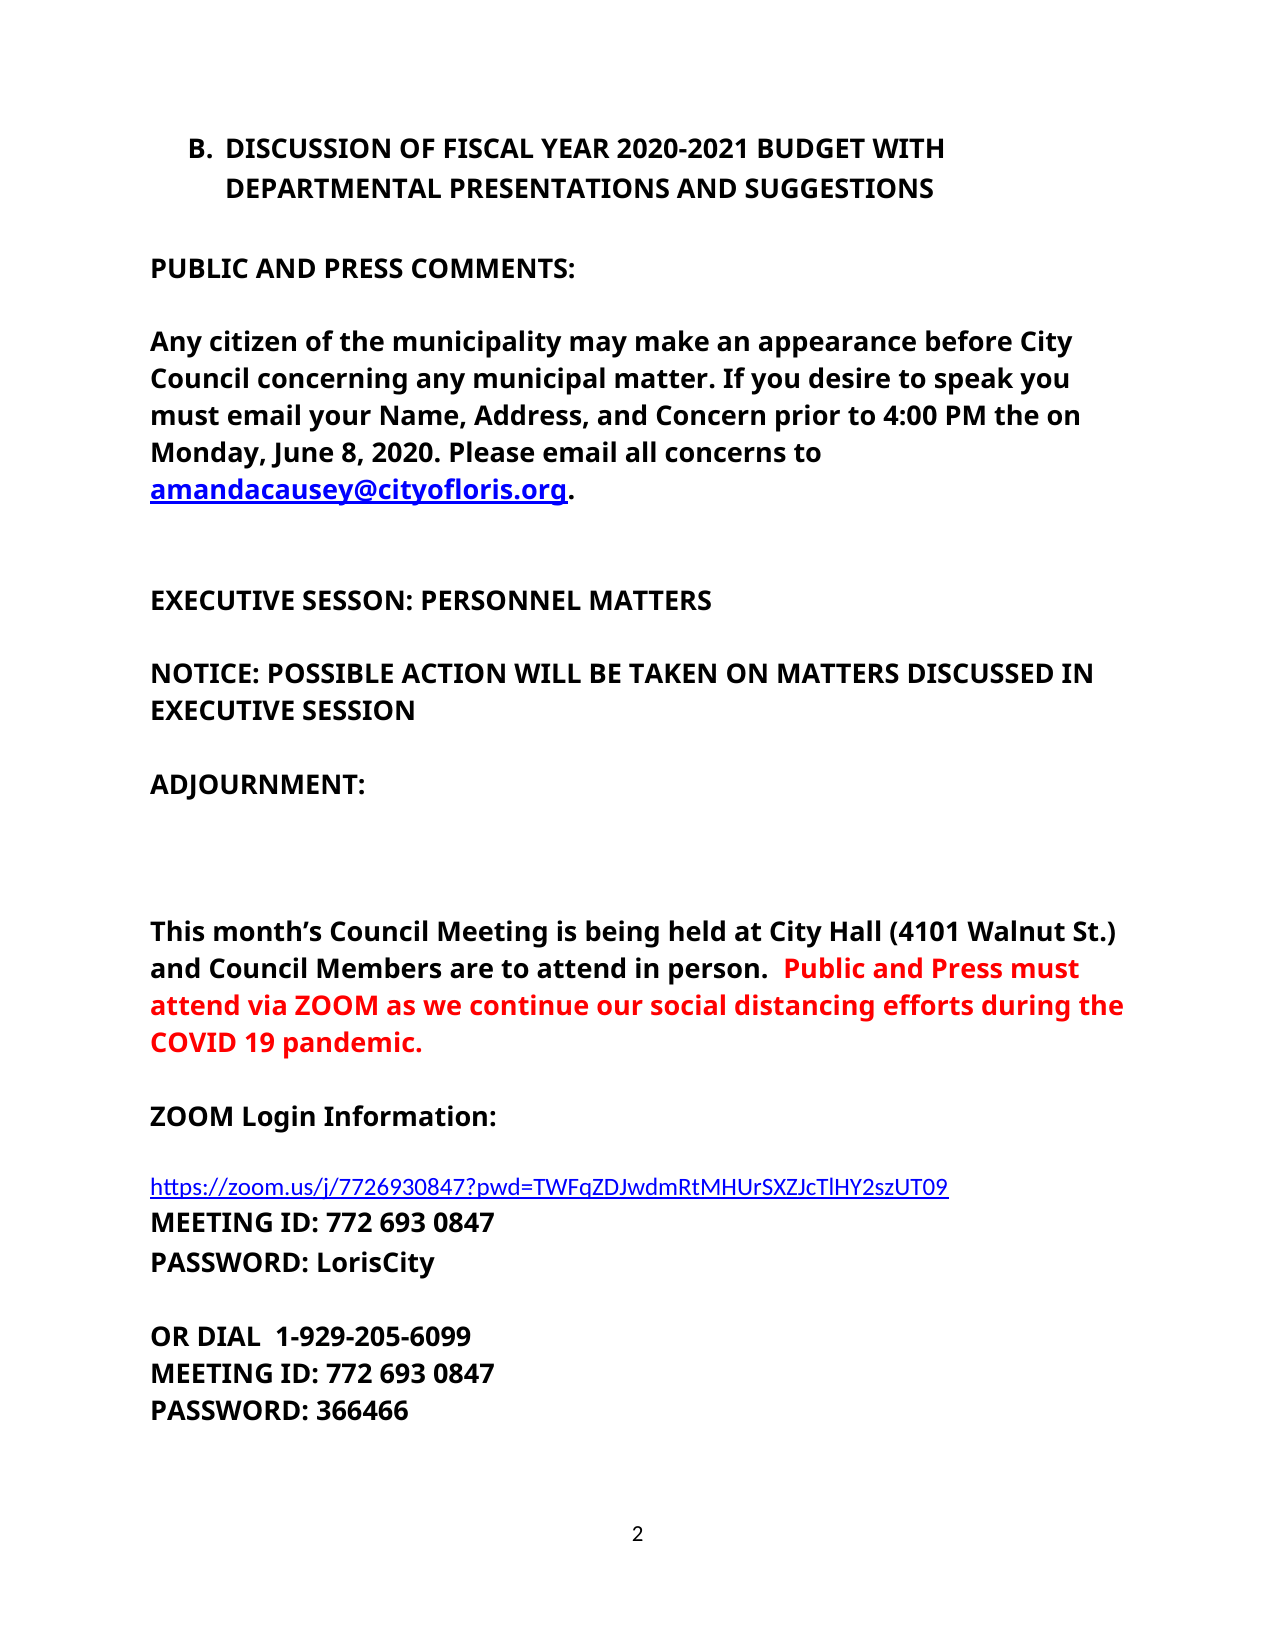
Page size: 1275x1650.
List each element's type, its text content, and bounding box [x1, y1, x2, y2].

text PASSWORD: LorisCity [150, 1244, 1125, 1281]
text OR DIAL 1-929-205-6099 [150, 1317, 1125, 1354]
text EXECUTIVE SESSON: PERSONNEL MATTERS [150, 581, 1125, 618]
text Any citizen of the municipality may make an appearance before City Council concerning any municipal matter. If you desire to speak you must email your Name, Address, and Concern prior to 4:00 PM the on Monday, June 8, 2020. Please email all concerns to amandacausey@cityofloris.org. [150, 323, 1125, 507]
text This month’s Council Meeting is being held at City Hall (4101 Walnut St.) and Council Members are to attend in person. Public and Press must attend via ZOOM as we continue our social distancing efforts during the COVID 19 pandemic. [150, 913, 1125, 1060]
text MEETING ID: 772 693 0847 [150, 1354, 1125, 1391]
text ZOOM Login Information: [150, 1097, 1125, 1134]
text https://zoom.us/j/7726930847?pwd=TWFqZDJwdmRtMHUrSXZJcTlHY2szUT09 [150, 1171, 1125, 1202]
text PUBLIC AND PRESS COMMENTS: [150, 249, 1125, 286]
text NOTICE: POSSIBLE ACTION WILL BE TAKEN ON MATTERS DISCUSSED IN EXECUTIVE SESSION [150, 655, 1125, 728]
text MEETING ID: 772 693 0847 [150, 1204, 1125, 1241]
text ADJOURNMENT: [150, 765, 1125, 802]
text PASSWORD: 366466 [150, 1391, 1125, 1428]
list DISCUSSION OF FISCAL YEAR 2020-2021 BUDGET WITH DEPARTMENTAL PRESENTATIONS AND SUGGESTIONS [187, 130, 1125, 206]
